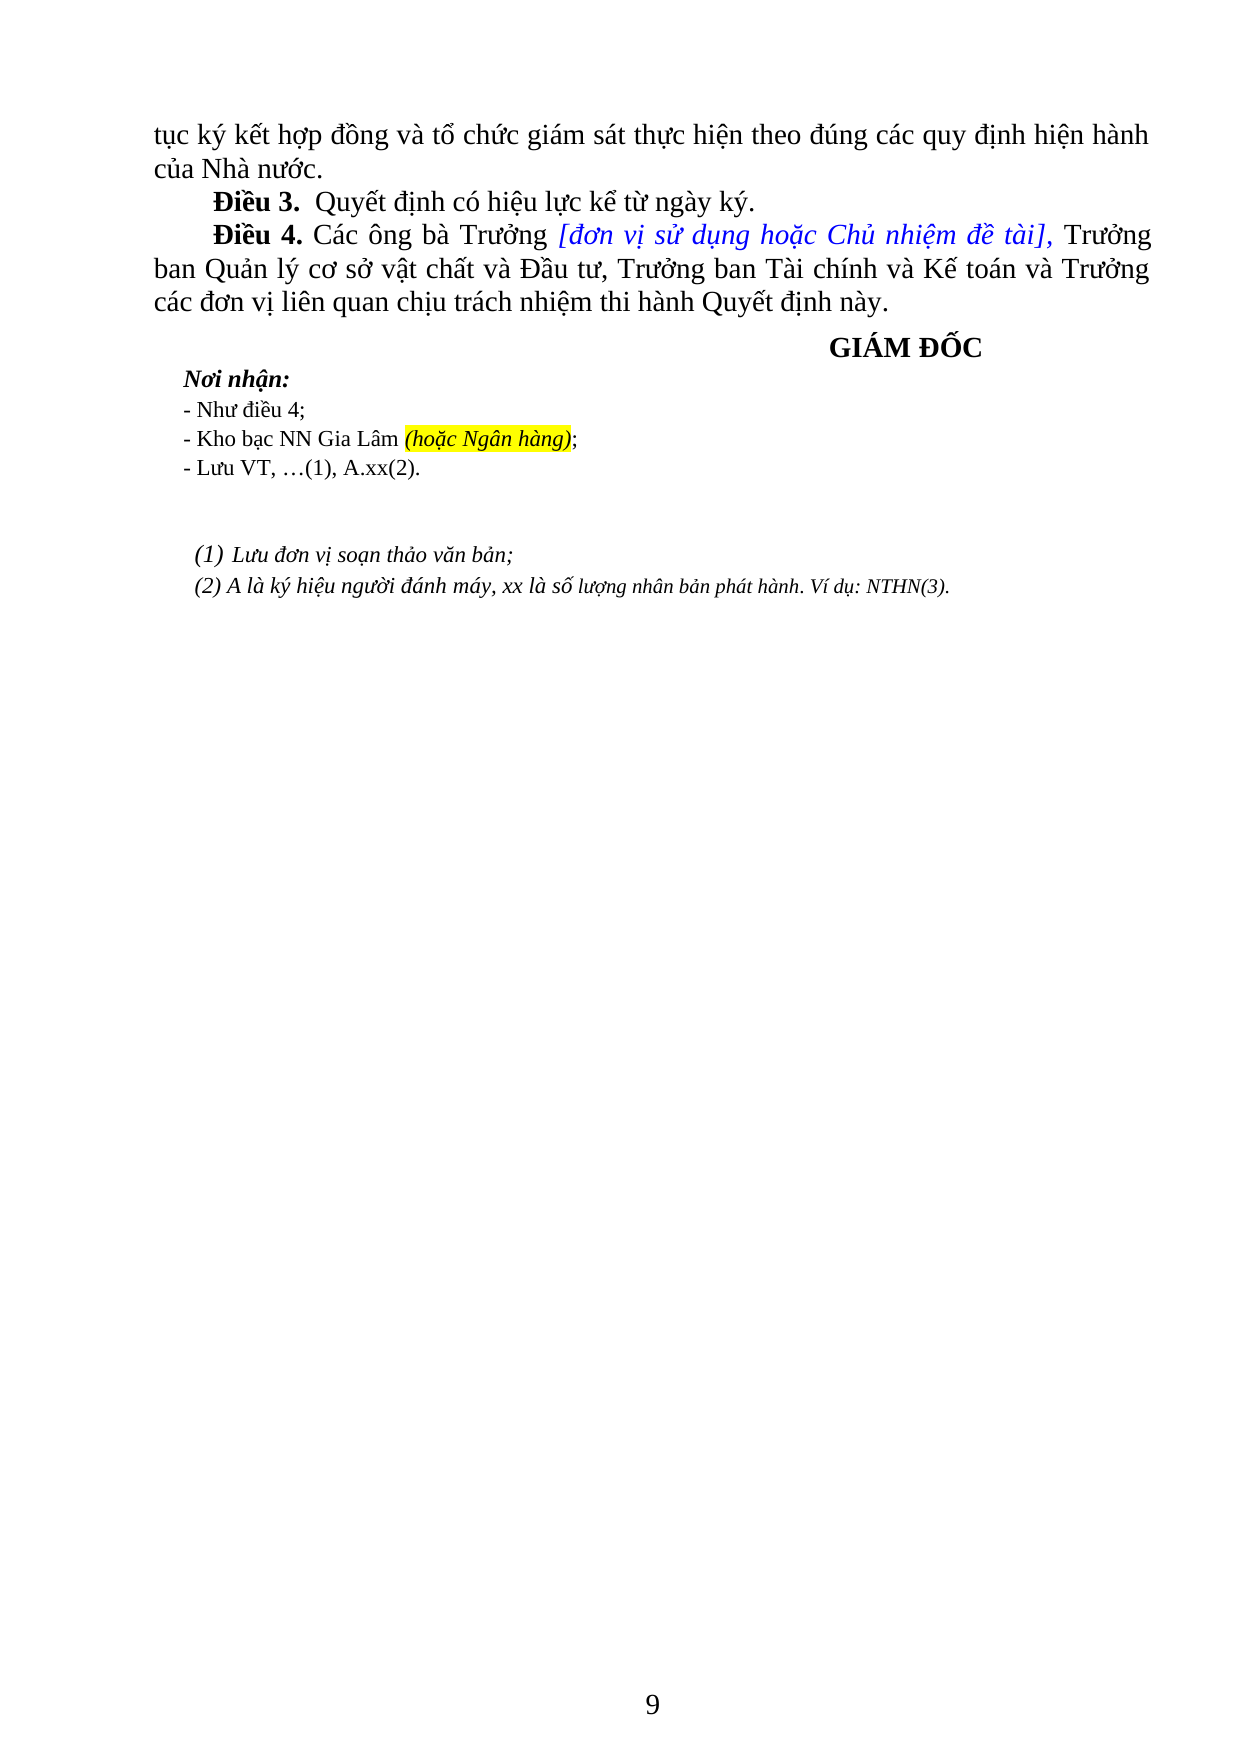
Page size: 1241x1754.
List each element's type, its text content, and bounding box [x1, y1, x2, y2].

text GIÁM ĐỐC [753, 331, 1152, 364]
text - Lưu VT, …(1), A.xx(2). [153, 452, 1152, 481]
text (2) A là ký hiệu người đánh máy, xx là số lượng nhân bản phát hành. Ví dụ: NTHN(3). [153, 572, 1152, 598]
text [153, 118, 1152, 185]
text Điều 3. Quyết định có hiệu lực kể từ ngày ký. [153, 185, 1152, 218]
text - Kho bạc NN Gia Lâm (hoặc Ngân hàng); [153, 422, 1152, 452]
text Nơi nhận: [153, 364, 1152, 393]
text Điều 4. Các ông bà Trưởng [đơn vị sử dụng hoặc Chủ nhiệm đề tài], Trưởng ban Quản lý cơ sở vật chất và Đầu tư, Trưởng ban Tài chính và Kế toán và Trưởng các đơn vị liên quan chịu trách nhiệm thi hành Quyết định này. [153, 218, 1152, 318]
text - Như điều 4; [153, 393, 1152, 422]
list Lưu đơn vị soạn thảo văn bản; [194, 539, 1152, 568]
